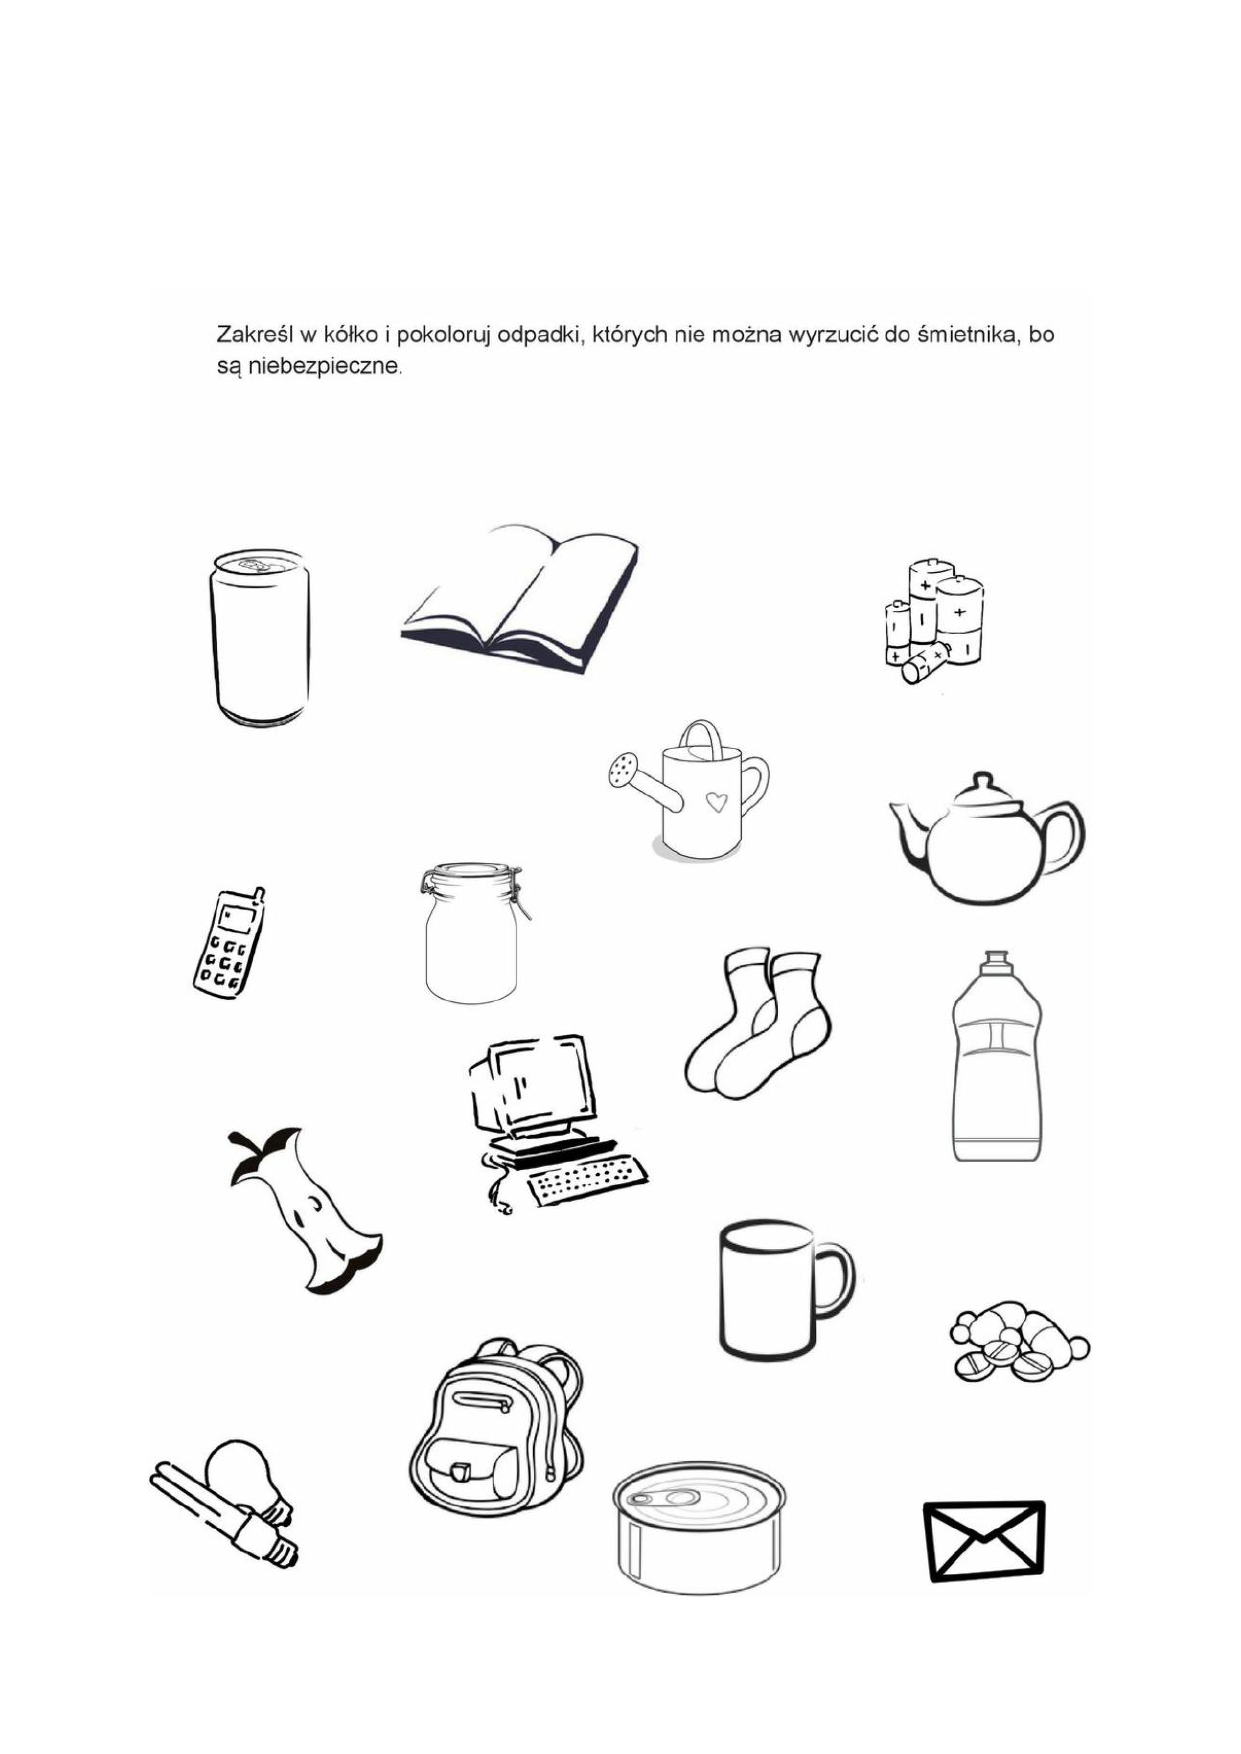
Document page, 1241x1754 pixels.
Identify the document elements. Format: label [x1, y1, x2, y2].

picture [147, 290, 1093, 1597]
